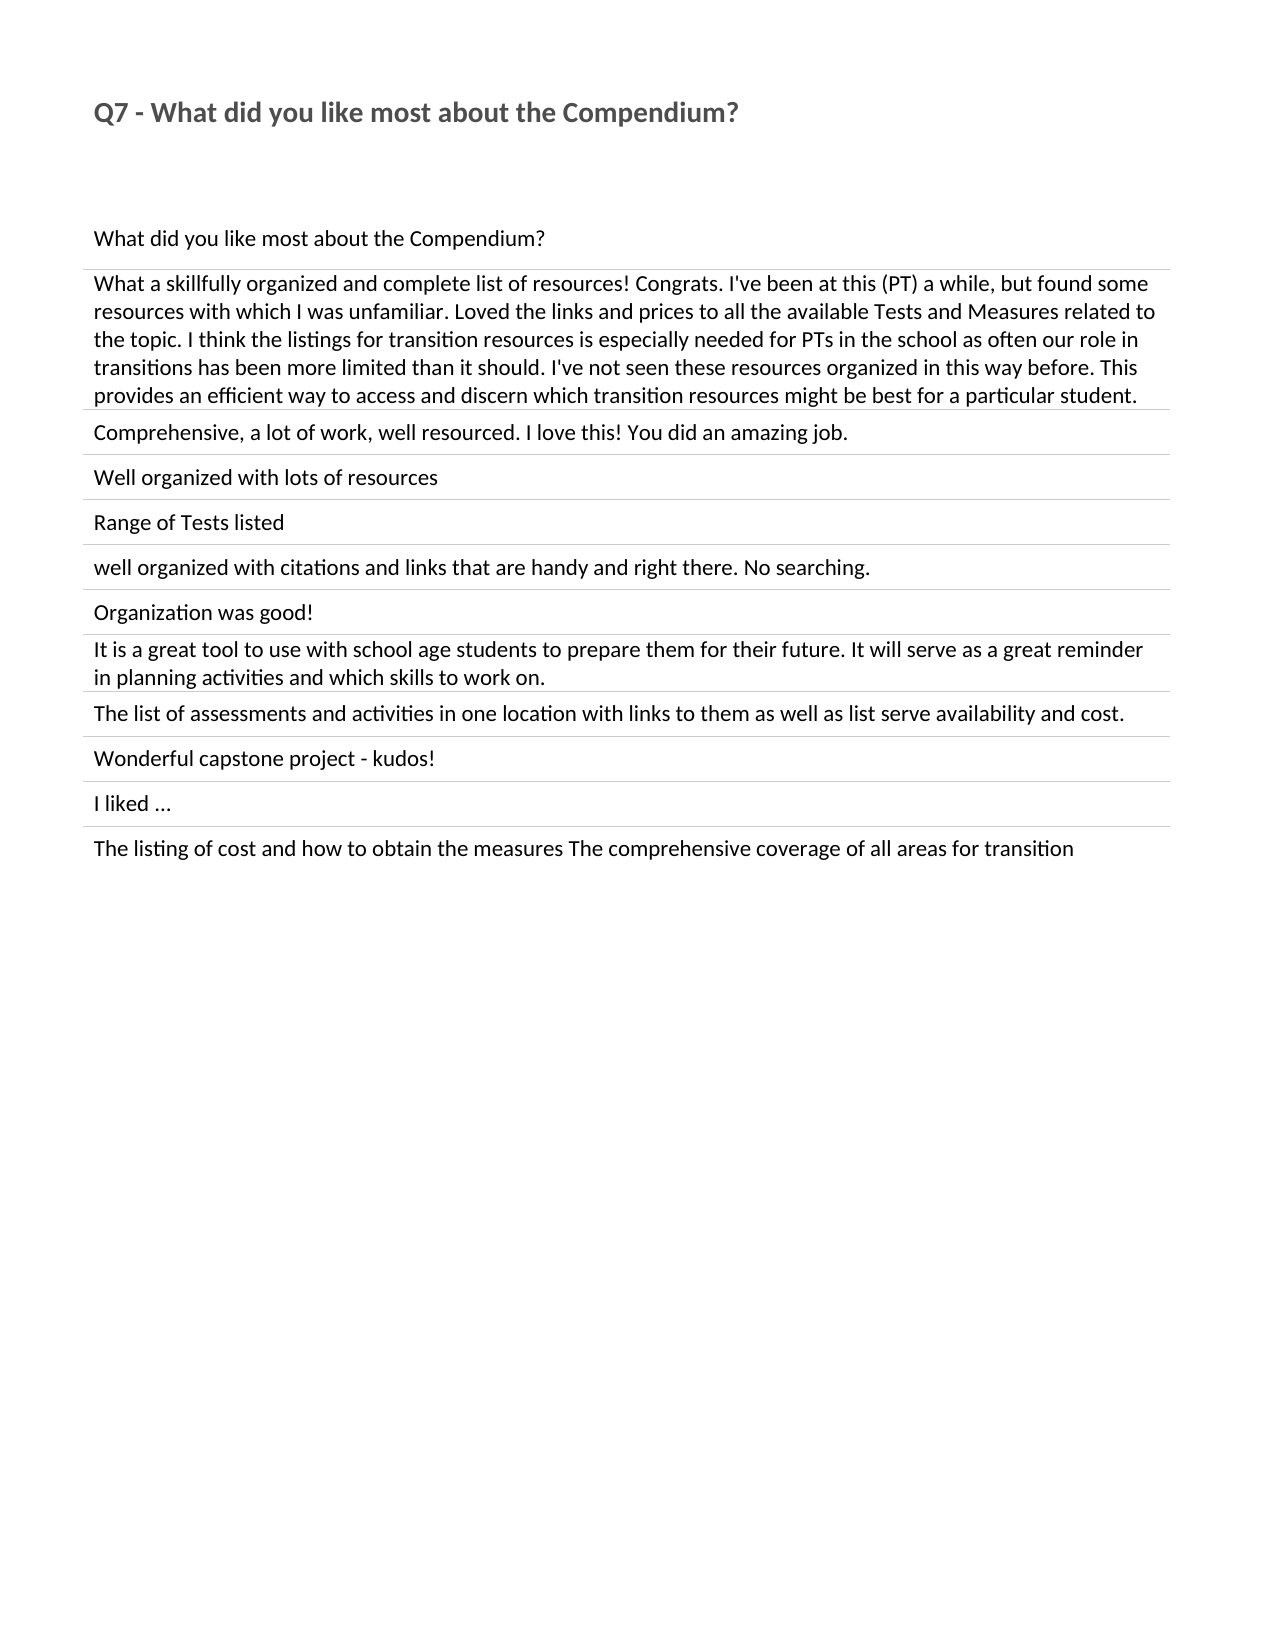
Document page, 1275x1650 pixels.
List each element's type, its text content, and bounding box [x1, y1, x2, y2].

text Q7 - What did you like most about the Compendium? [94, 94, 1181, 129]
table_cell well organized with citations and links that are handy and right there. No searching. [83, 545, 1170, 589]
table_cell I liked ... [83, 782, 1170, 826]
table_header What did you like most about the Compendium? [83, 209, 1170, 268]
table_cell It is a great tool to use with school age students to prepare them for their future. It will serve as a great reminder in planning activities and which skills to work on. [83, 635, 1170, 691]
table_cell Range of Tests listed [83, 500, 1170, 544]
table_cell Wonderful capstone project - kudos! [83, 737, 1170, 781]
table_cell Well organized with lots of resources [83, 455, 1170, 499]
table_cell The list of assessments and activities in one location with links to them as well as list serve availability and cost. [83, 692, 1170, 736]
table_cell Organization was good! [83, 590, 1170, 634]
table_cell Comprehensive, a lot of work, well resourced. I love this! You did an amazing job. [83, 410, 1170, 454]
table_cell What a skillfully organized and complete list of resources! Congrats. I've been at this (PT) a while, but found some resources with which I was unfamiliar. Loved the links and prices to all the available Tests and Measures related to the topic. I think the listings for transition resources is especially needed for PTs in the school as often our role in transitions has been more limited than it should. I've not seen these resources organized in this way before. This provides an efficient way to access and discern which transition resources might be best for a particular student. [83, 270, 1170, 409]
table_cell The listing of cost and how to obtain the measures The comprehensive coverage of all areas for transition [83, 827, 1170, 871]
